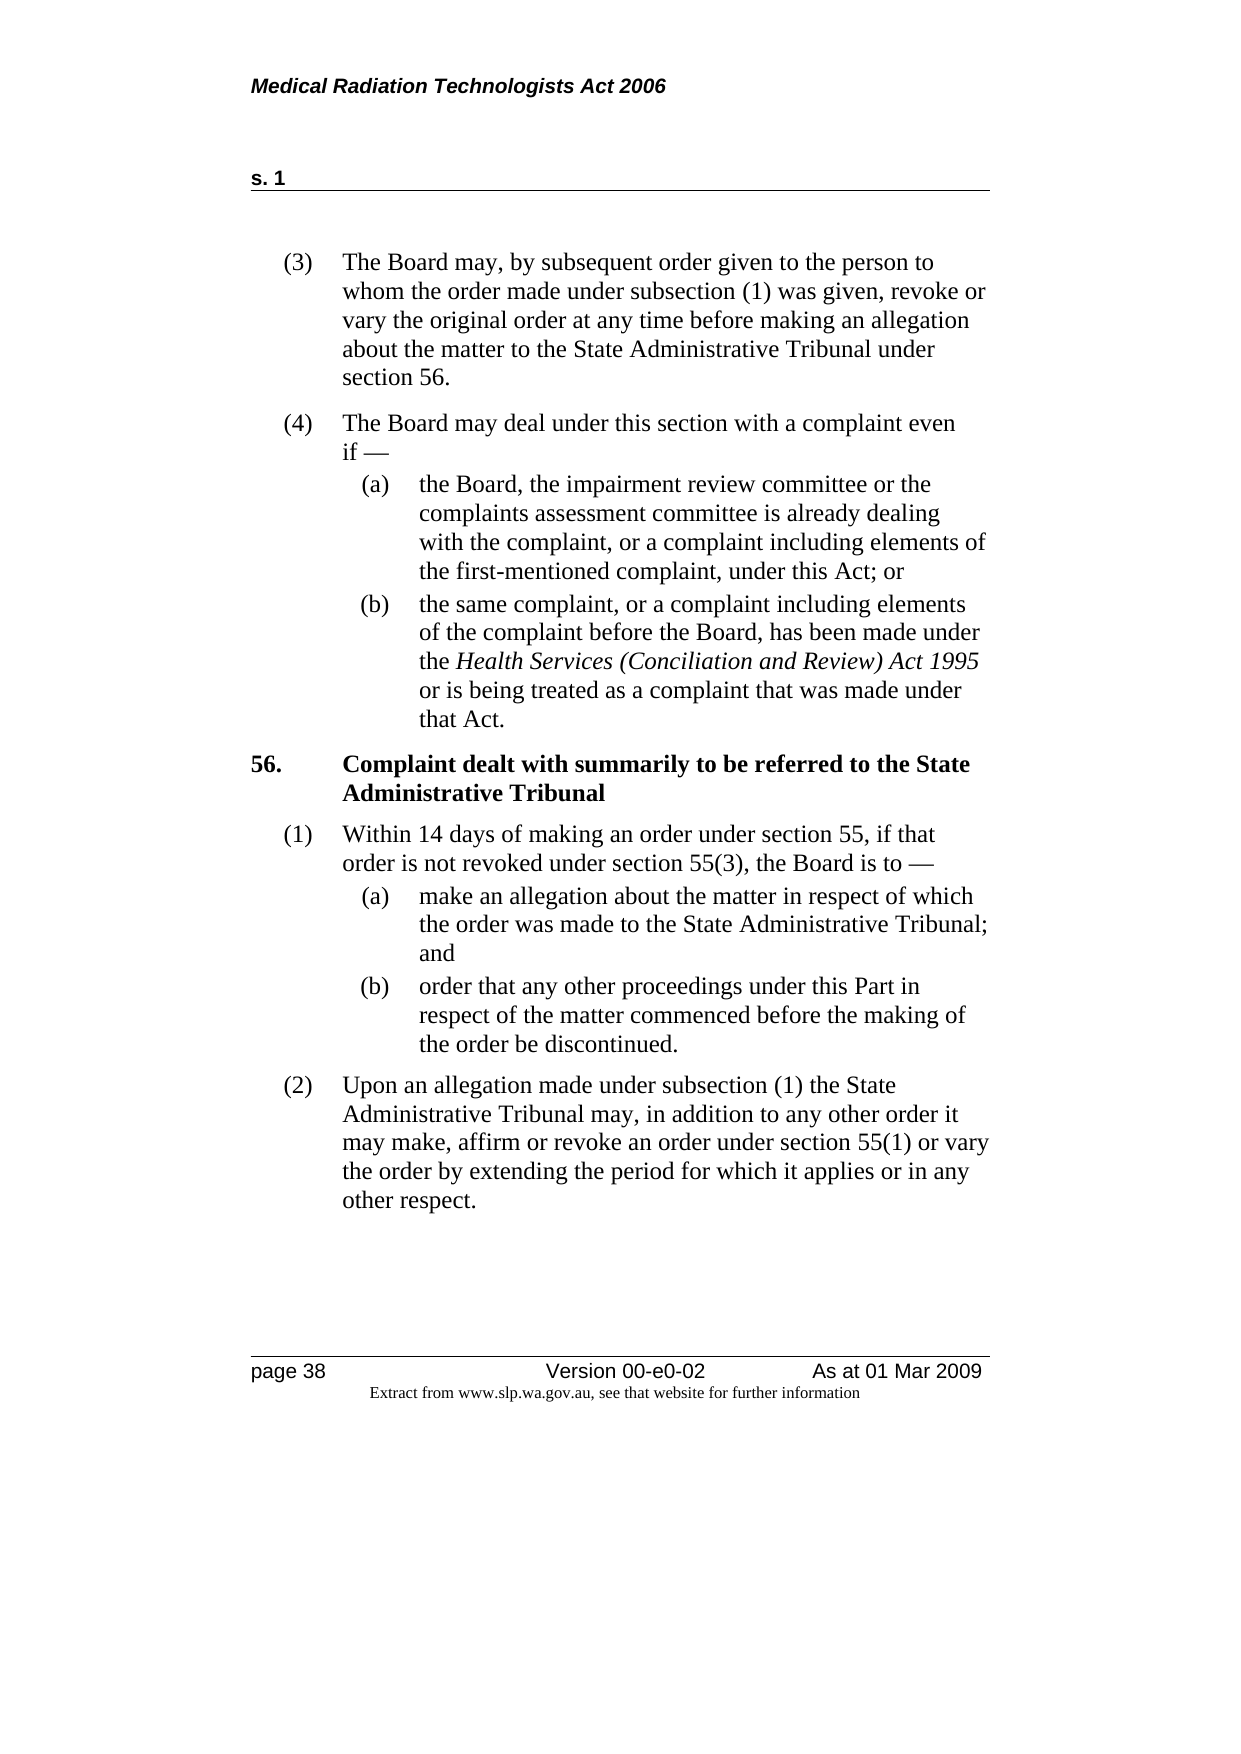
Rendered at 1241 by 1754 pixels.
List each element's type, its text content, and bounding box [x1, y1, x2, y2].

text (3) The Board may, by subsequent order given to the person to whom the order made under subsection (1) was given, revoke or vary the original order at any time before making an allegation about the matter to the State Administrative Tribunal under section 56. [251, 247, 990, 391]
text (1) Within 14 days of making an order under section 55, if that order is not revoked under section 55(3), the Board is to — [251, 819, 990, 877]
subtitle 56. Complaint dealt with summarily to be referred to the State Administrative Tribunal [251, 749, 990, 807]
text (b) order that any other proceedings under this Part in respect of the matter commenced before the making of the order be discontinued. [251, 971, 990, 1057]
text (a) the Board, the impairment review committee or the complaints assessment committee is already dealing with the complaint, or a complaint including elements of the first-mentioned complaint, under this Act; or [251, 469, 990, 584]
text (2) Upon an allegation made under subsection (1) the State Administrative Tribunal may, in addition to any other order it may make, affirm or revoke an order under section 55(1) or vary the order by extending the period for which it applies or in any other respect. [251, 1070, 990, 1214]
text (4) The Board may deal under this section with a complaint even if — [251, 408, 990, 465]
text (a) make an allegation about the matter in respect of which the order was made to the State Administrative Tribunal; and [251, 881, 990, 967]
text (b) the same complaint, or a complaint including elements of the complaint before the Board, has been made under the Health Services (Conciliation and Review) Act 1995 or is being treated as a complaint that was made under that Act. [251, 589, 990, 732]
